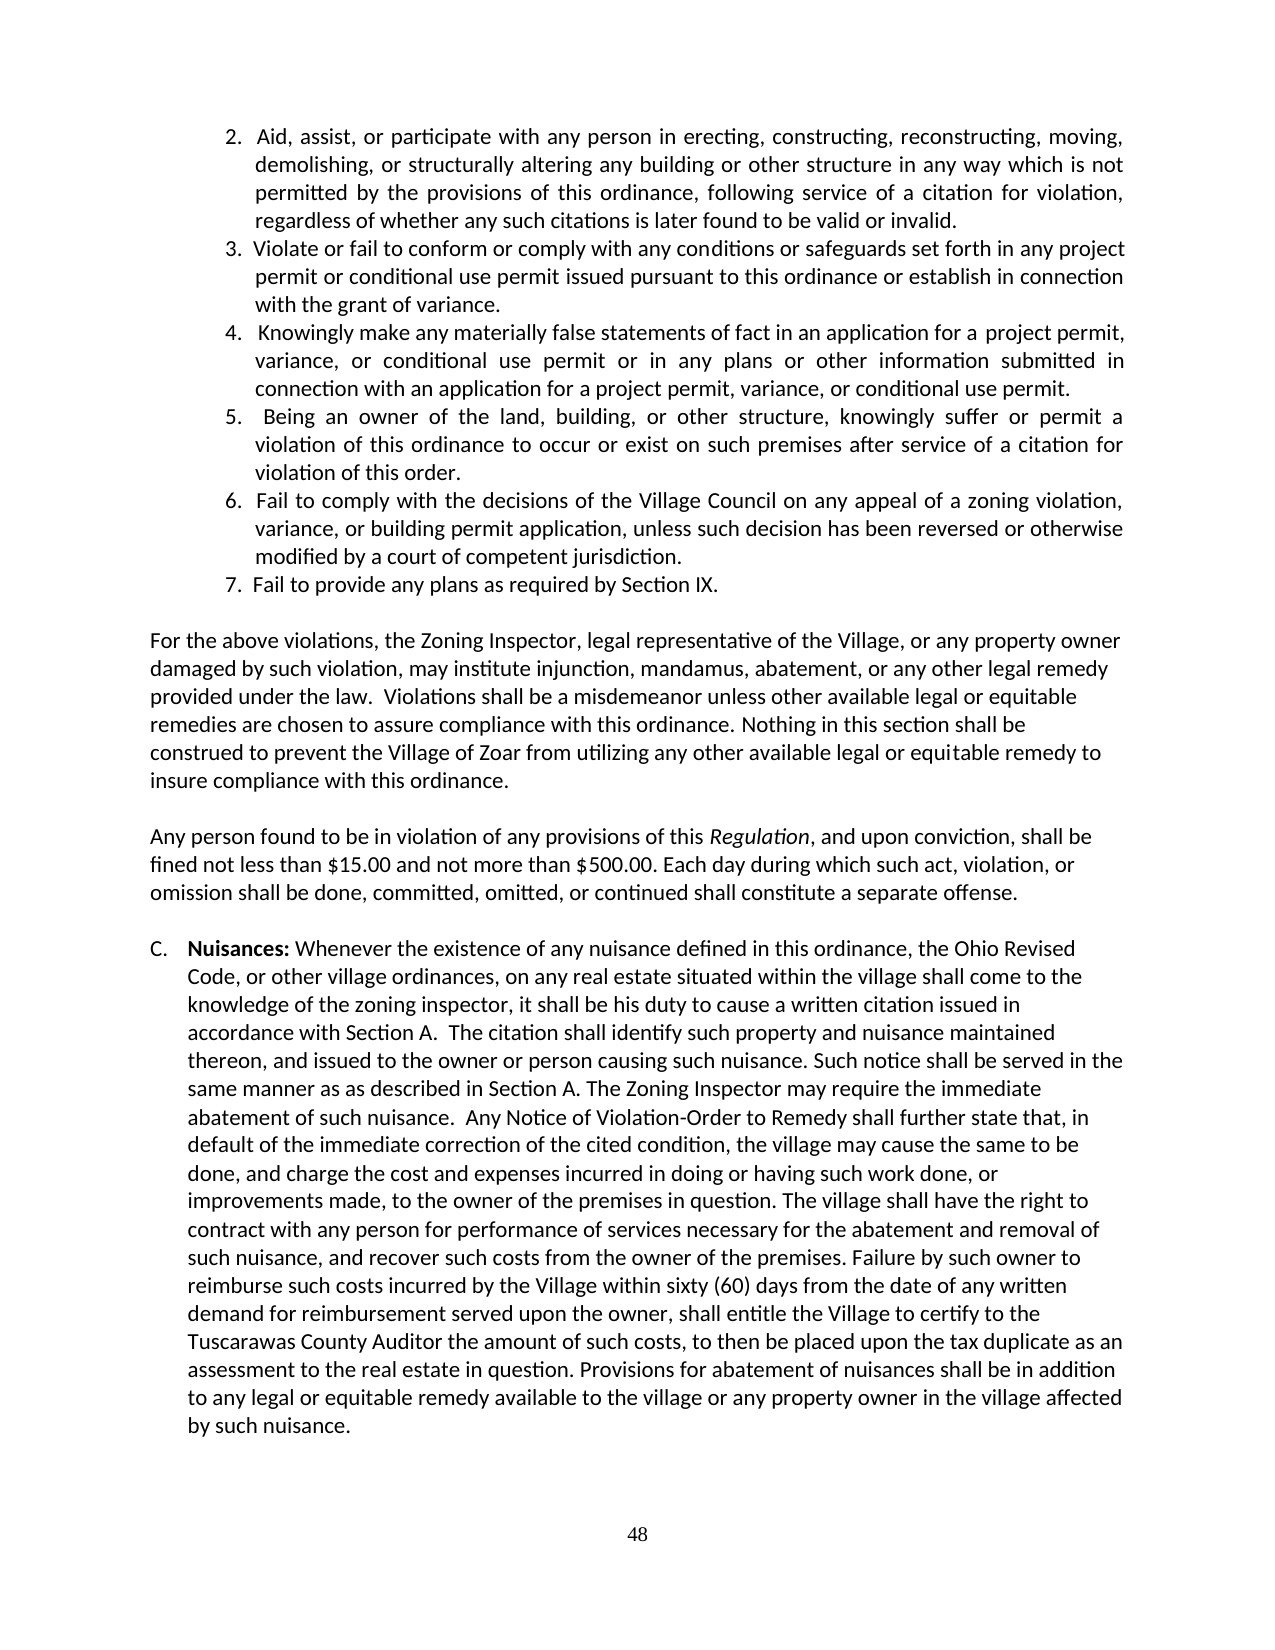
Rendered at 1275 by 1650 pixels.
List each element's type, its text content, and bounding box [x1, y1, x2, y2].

text 2. Aid, assist, or participate with any person in erecting, constructing, reconstructing, moving, demolishing, or structurally altering any building or other structure in any way which is not permitted by the provisions of this ordinance, following service of a citation for violation, regardless of whether any such citations is later found to be valid or invalid. [225, 122, 1125, 234]
text 5. Being an owner of the land, building, or other structure, knowingly suffer or permit a violation of this ordinance to occur or exist on such premises after service of a citation for violation of this order. [225, 402, 1125, 486]
list Nuisances: Whenever the existence of any nuisance defined in this ordinance, the Ohio Revised Code, or other village ordinances, on any real estate situated within the village shall come to the knowledge of the zoning inspector, it shall be his duty to cause a written citation issued in accordance with Section A. The citation shall identify such property and nuisance maintained thereon, and issued to the owner or person causing such nuisance. Such notice shall be served in the same manner as as described in Section A. The Zoning Inspector may require the immediate abatement of such nuisance. Any Notice of Violation-Order to Remedy shall further state that, in default of the immediate correction of the cited condition, the village may cause the same to be done, and charge the cost and expenses incurred in doing or having such work done, or improvements made, to the owner of the premises in question. The village shall have the right to contract with any person for performance of services necessary for the abatement and removal of such nuisance, and recover such costs from the owner of the premises. Failure by such owner to reimburse such costs incurred by the Village within sixty (60) days from the date of any written demand for reimbursement served upon the owner, shall entitle the Village to certify to the Tuscarawas County Auditor the amount of such costs, to then be placed upon the tax duplicate as an assessment to the real estate in question. Provisions for abatement of nuisances shall be in addition to any legal or equitable remedy available to the village or any property owner in the village affected by such nuisance. [150, 934, 1125, 1439]
text For the above violations, the Zoning Inspector, legal representative of the Village, or any property owner damaged by such violation, may institute injunction, mandamus, abatement, or any other legal remedy provided under the law. Violations shall be a misdemeanor unless other available legal or equitable remedies are chosen to assure compliance with this ordinance. Nothing in this section shall be construed to prevent the Village of Zoar from utilizing any other available legal or equitable remedy to insure compliance with this ordinance. [150, 626, 1125, 794]
text 7. Fail to provide any plans as required by Section IX. [225, 570, 1125, 598]
text 6. Fail to comply with the decisions of the Village Council on any appeal of a zoning violation, variance, or building permit application, unless such decision has been reversed or otherwise modified by a court of competent jurisdiction. [225, 486, 1125, 570]
text Any person found to be in violation of any provisions of this Regulation, and upon conviction, shall be fined not less than $15.00 and not more than $500.00. Each day during which such act, violation, or omission shall be done, committed, omitted, or continued shall constitute a separate offense. [150, 822, 1125, 906]
text 4. Knowingly make any materially false statements of fact in an application for a project permit, variance, or conditional use permit or in any plans or other information submitted in connection with an application for a project permit, variance, or conditional use permit. [225, 318, 1125, 402]
text 3. Violate or fail to conform or comply with any conditions or safeguards set forth in any project permit or conditional use permit issued pursuant to this ordinance or establish in connection with the grant of variance. [225, 234, 1125, 318]
